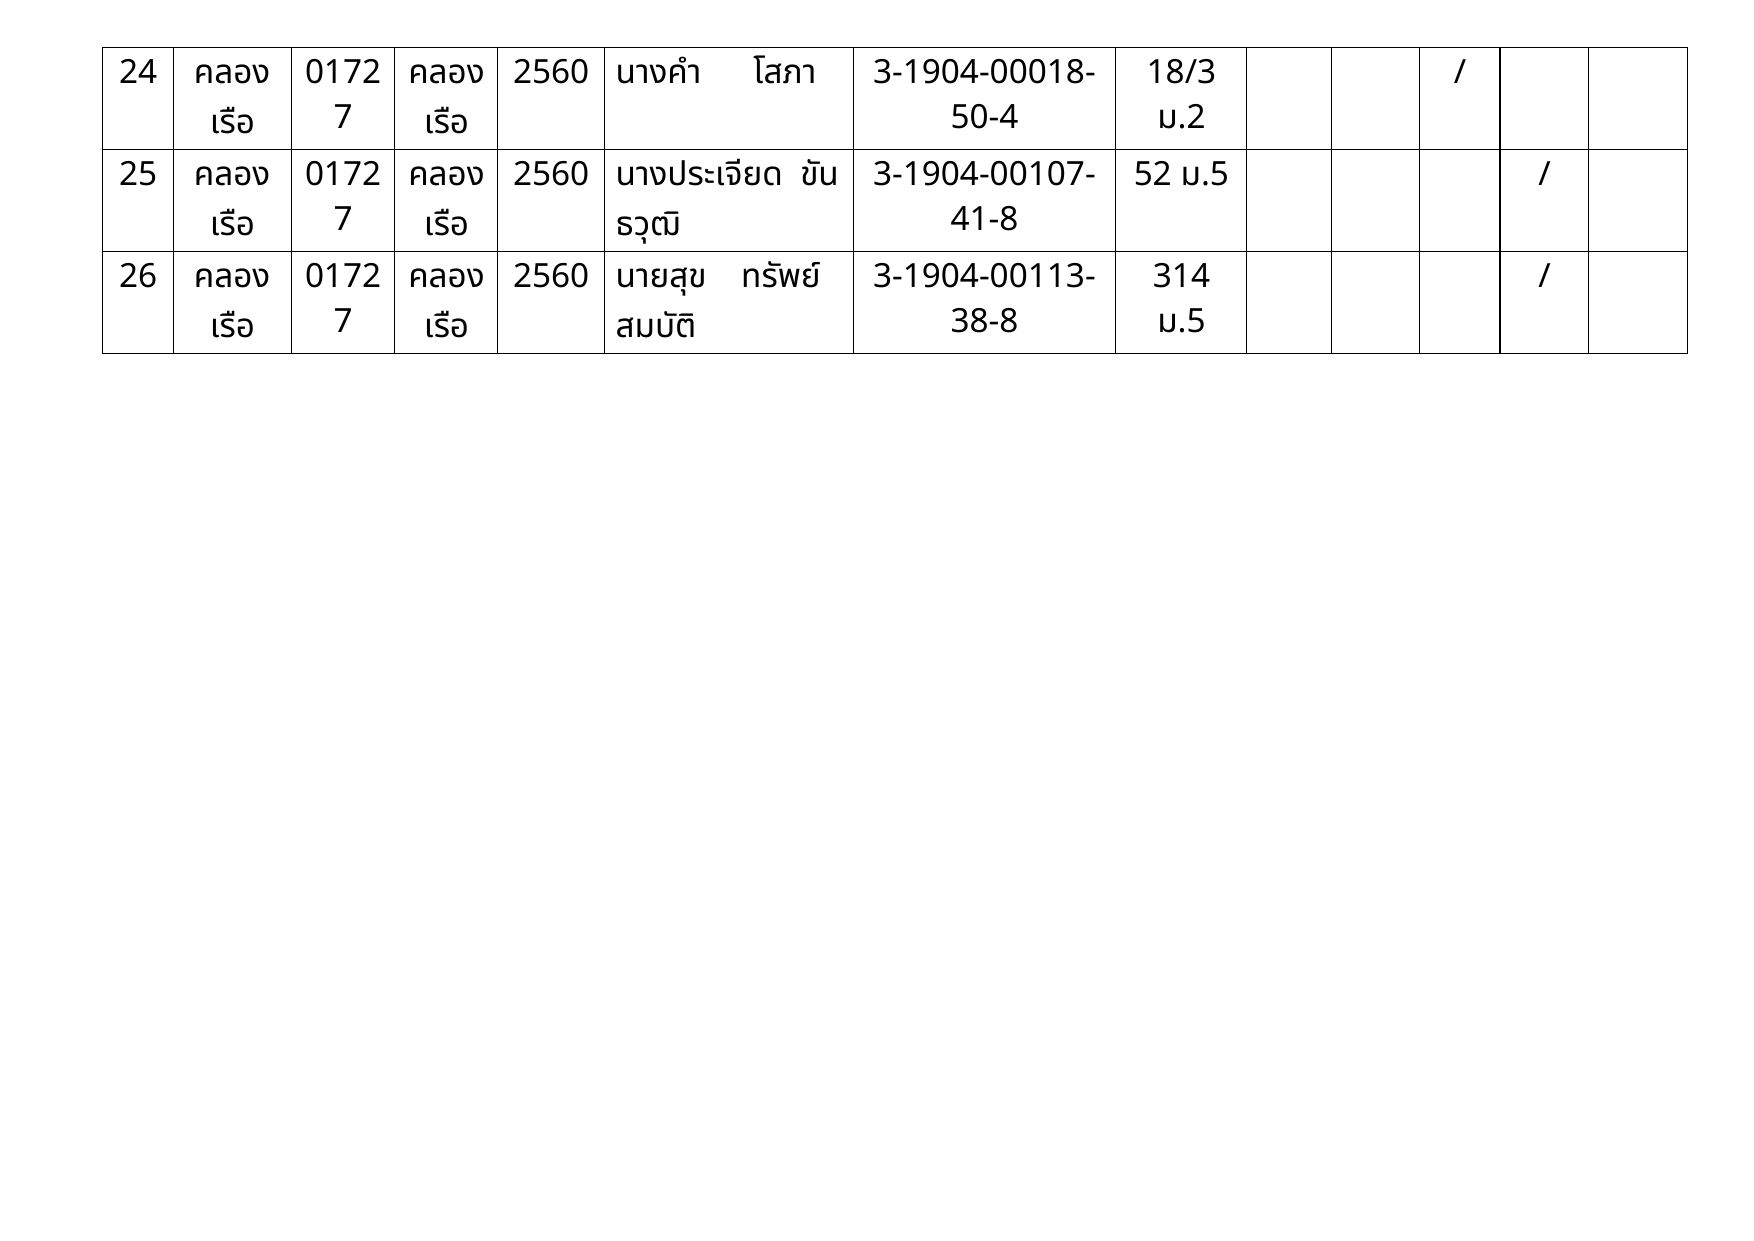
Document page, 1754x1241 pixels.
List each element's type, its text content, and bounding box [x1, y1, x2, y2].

table_cell นางคำ โสภา [605, 48, 853, 149]
table_cell 01727 [292, 252, 394, 352]
table_cell [1332, 150, 1419, 251]
table_cell 01727 [292, 48, 394, 149]
table_cell นายสุข ทรัพย์สมบัติ [605, 252, 853, 352]
table_cell 3-1904-00113-38-8 [854, 252, 1115, 352]
table_cell 3-1904-00018-50-4 [854, 48, 1115, 149]
table_cell คลองเรือ [395, 48, 497, 149]
table_cell 3-1904-00107-41-8 [854, 150, 1115, 251]
table_cell [1247, 252, 1331, 352]
table_cell คลองเรือ [395, 150, 497, 251]
table_cell 01727 [292, 150, 394, 251]
table_cell 314 ม.5 [1116, 252, 1246, 352]
table_cell [1420, 150, 1499, 251]
table_cell คลองเรือ [174, 252, 291, 352]
table_cell 2560 [498, 252, 604, 352]
table_cell / [1501, 150, 1588, 251]
table_cell 25 [103, 150, 173, 251]
table_cell [1589, 252, 1687, 352]
table_cell 2560 [498, 48, 604, 149]
table_cell [1247, 48, 1331, 149]
table_cell 2560 [498, 150, 604, 251]
table_cell นางประเจียด ขันธวุฒิ [605, 150, 853, 251]
table_cell 52 ม.5 [1116, 150, 1246, 251]
table_cell / [1420, 48, 1499, 149]
table_cell [1247, 150, 1331, 251]
table_cell คลองเรือ [395, 252, 497, 352]
table_cell [1332, 252, 1419, 352]
table_cell [1420, 252, 1499, 352]
table_cell [1501, 48, 1588, 149]
table_cell [1589, 48, 1687, 149]
table_cell 18/3 ม.2 [1116, 48, 1246, 149]
table_cell [1589, 150, 1687, 251]
table_cell 26 [103, 252, 173, 352]
table_cell คลองเรือ [174, 150, 291, 251]
table_cell [1332, 48, 1419, 149]
table_cell คลองเรือ [174, 48, 291, 149]
table_cell / [1501, 252, 1588, 352]
table_cell 24 [103, 48, 173, 149]
